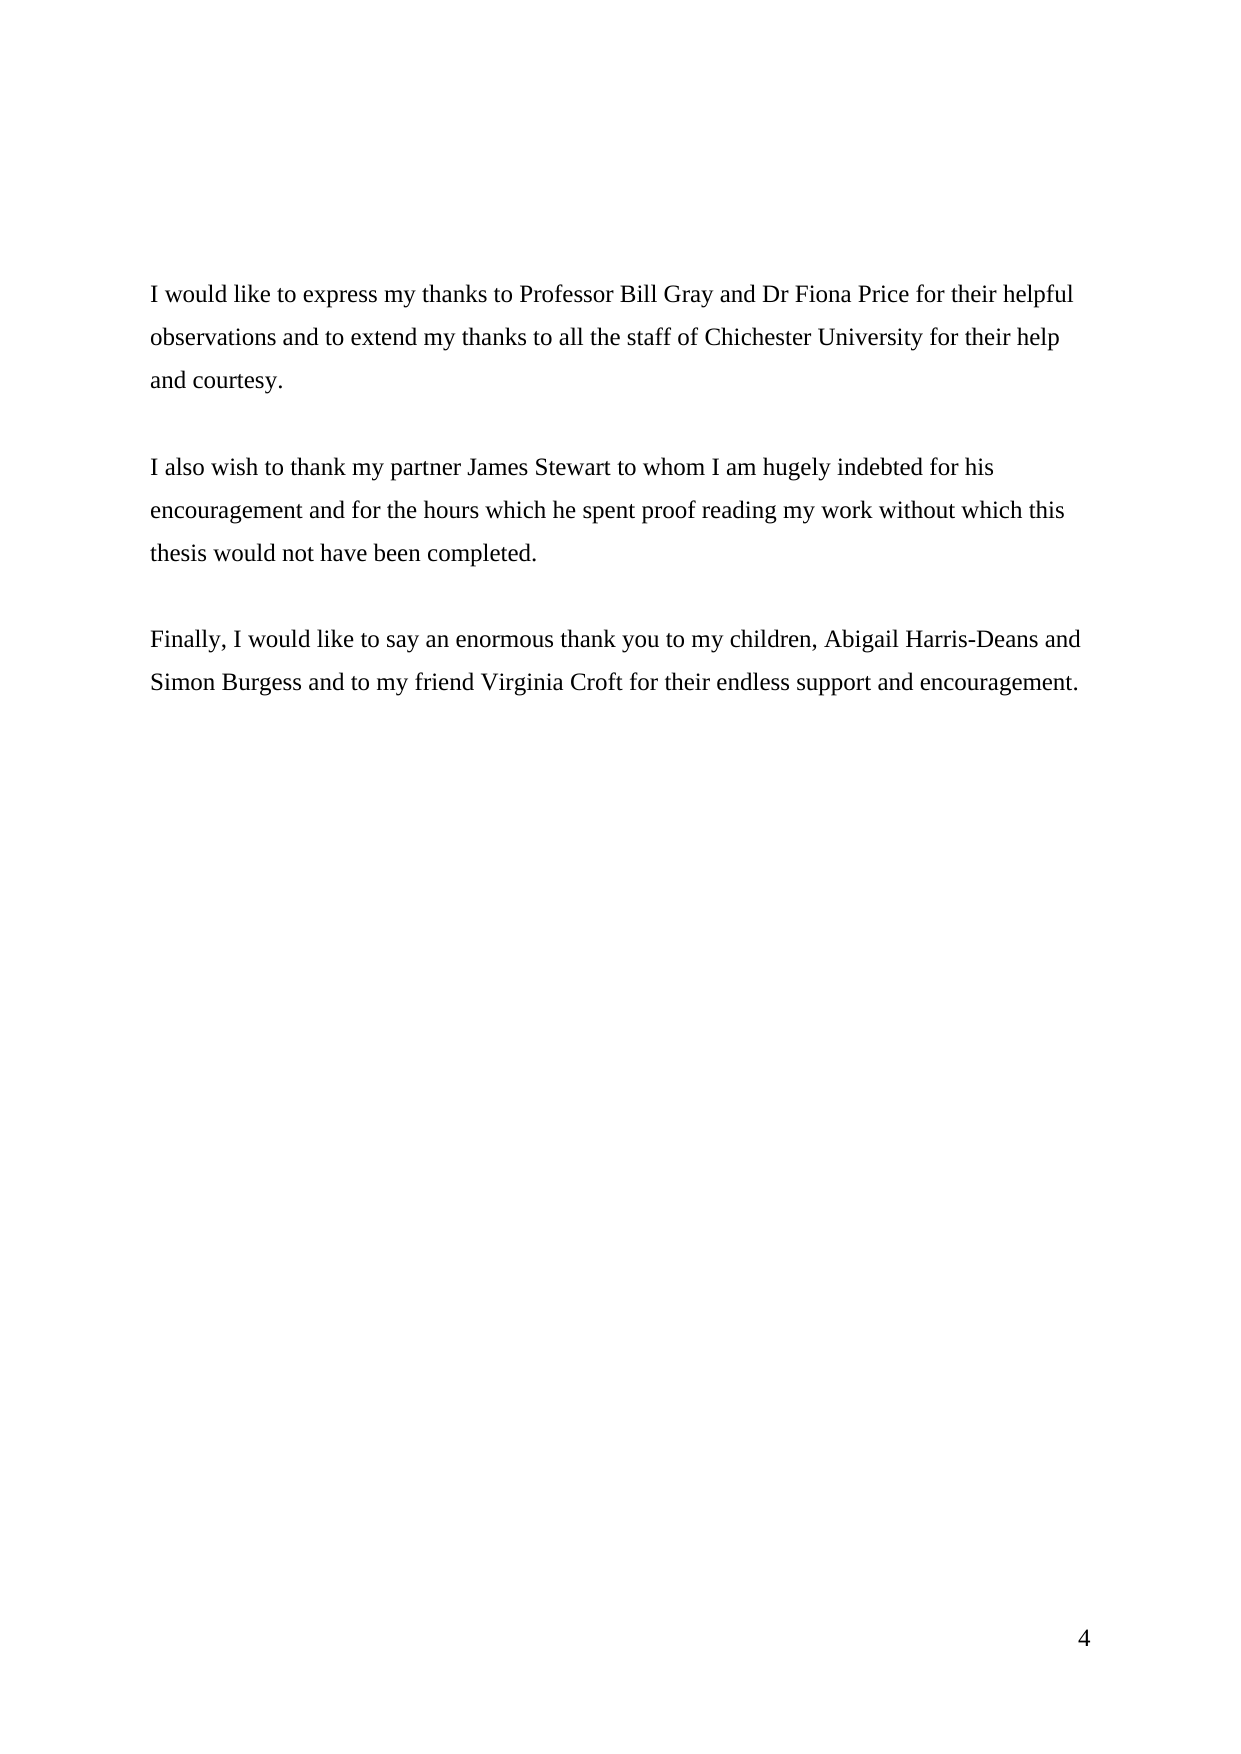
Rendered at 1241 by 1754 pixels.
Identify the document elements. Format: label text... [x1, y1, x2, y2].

text I also wish to thank my partner James Stewart to whom I am hugely indebted for his encouragement and for the hours which he spent proof reading my work without which this thesis would not have been completed. [150, 452, 1090, 567]
text I would like to express my thanks to Professor Bill Gray and Dr Fiona Price for their helpful observations and to extend my thanks to all the staff of Chichester University for their help and courtesy. [150, 279, 1090, 394]
text Finally, I would like to say an enormous thank you to my children, Abigail Harris-Deans and Simon Burgess and to my friend Virginia Croft for their endless support and encouragement. [150, 624, 1090, 696]
